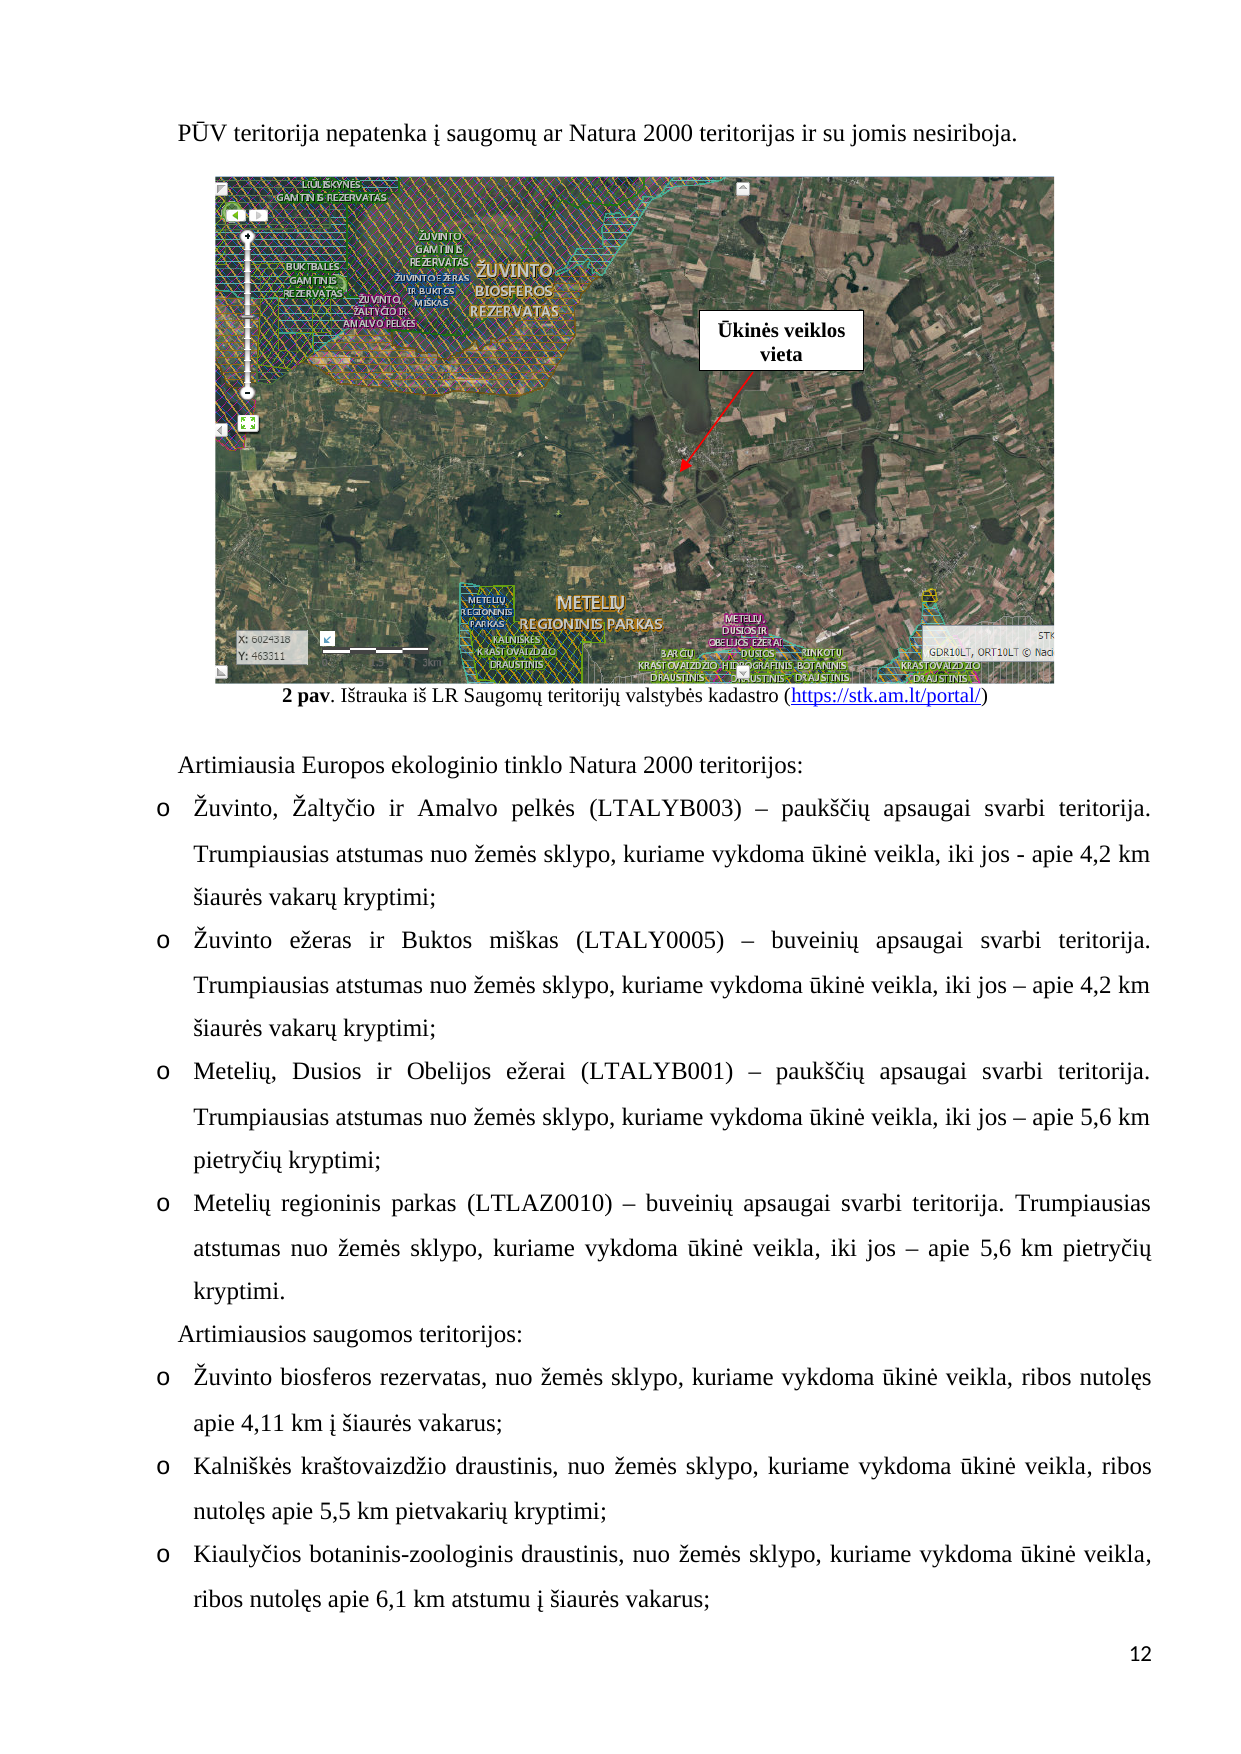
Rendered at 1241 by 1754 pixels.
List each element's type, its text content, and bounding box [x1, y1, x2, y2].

text Artimiausios saugomos teritorijos: [118, 1319, 1152, 1348]
list Žuvinto, Žaltyčio ir Amalvo pelkės (LTALYB003) – paukščių apsaugai svarbi teritorija. Trumpiausias atstumas nuo žemės sklypo, kuriame vykdoma ūkinė veikla, iki jos - apie 4,2 km šiaurės vakarų kryptimi; [156, 793, 1152, 911]
list Žuvinto ežeras ir Buktos miškas (LTALY0005) – buveinių apsaugai svarbi teritorija. Trumpiausias atstumas nuo žemės sklypo, kuriame vykdoma ūkinė veikla, iki jos – apie 4,2 km šiaurės vakarų kryptimi; [156, 925, 1152, 1042]
text PŪV teritorija nepatenka į saugomų ar Natura 2000 teritorijas ir su jomis nesiriboja. [118, 118, 1152, 147]
list Kiaulyčios botaninis-zoologinis draustinis, nuo žemės sklypo, kuriame vykdoma ūkinė veikla, ribos nutolęs apie 6,1 km atstumu į šiaurės vakarus; [156, 1539, 1152, 1613]
list Kalniškės kraštovaizdžio draustinis, nuo žemės sklypo, kuriame vykdoma ūkinė veikla, ribos nutolęs apie 5,5 km pietvakarių kryptimi; [156, 1451, 1152, 1525]
text Artimiausia Europos ekologinio tinklo Natura 2000 teritorijos: [118, 750, 1152, 779]
picture [215, 176, 1055, 684]
list Metelių regioninis parkas (LTLAZ0010) – buveinių apsaugai svarbi teritorija. Trumpiausias atstumas nuo žemės sklypo, kuriame vykdoma ūkinė veikla, iki jos – apie 5,6 km pietryčių kryptimi. [156, 1188, 1152, 1305]
list 2 pav. Ištrauka iš LR Saugomų teritorijų valstybės kadastro (https://stk.am.lt/portal/) [118, 683, 1152, 707]
list Žuvinto biosferos rezervatas, nuo žemės sklypo, kuriame vykdoma ūkinė veikla, ribos nutolęs apie 4,11 km į šiaurės vakarus; [156, 1362, 1152, 1436]
list Metelių, Dusios ir Obelijos ežerai (LTALYB001) – paukščių apsaugai svarbi teritorija. Trumpiausias atstumas nuo žemės sklypo, kuriame vykdoma ūkinė veikla, iki jos – apie 5,6 km pietryčių kryptimi; [156, 1056, 1152, 1173]
